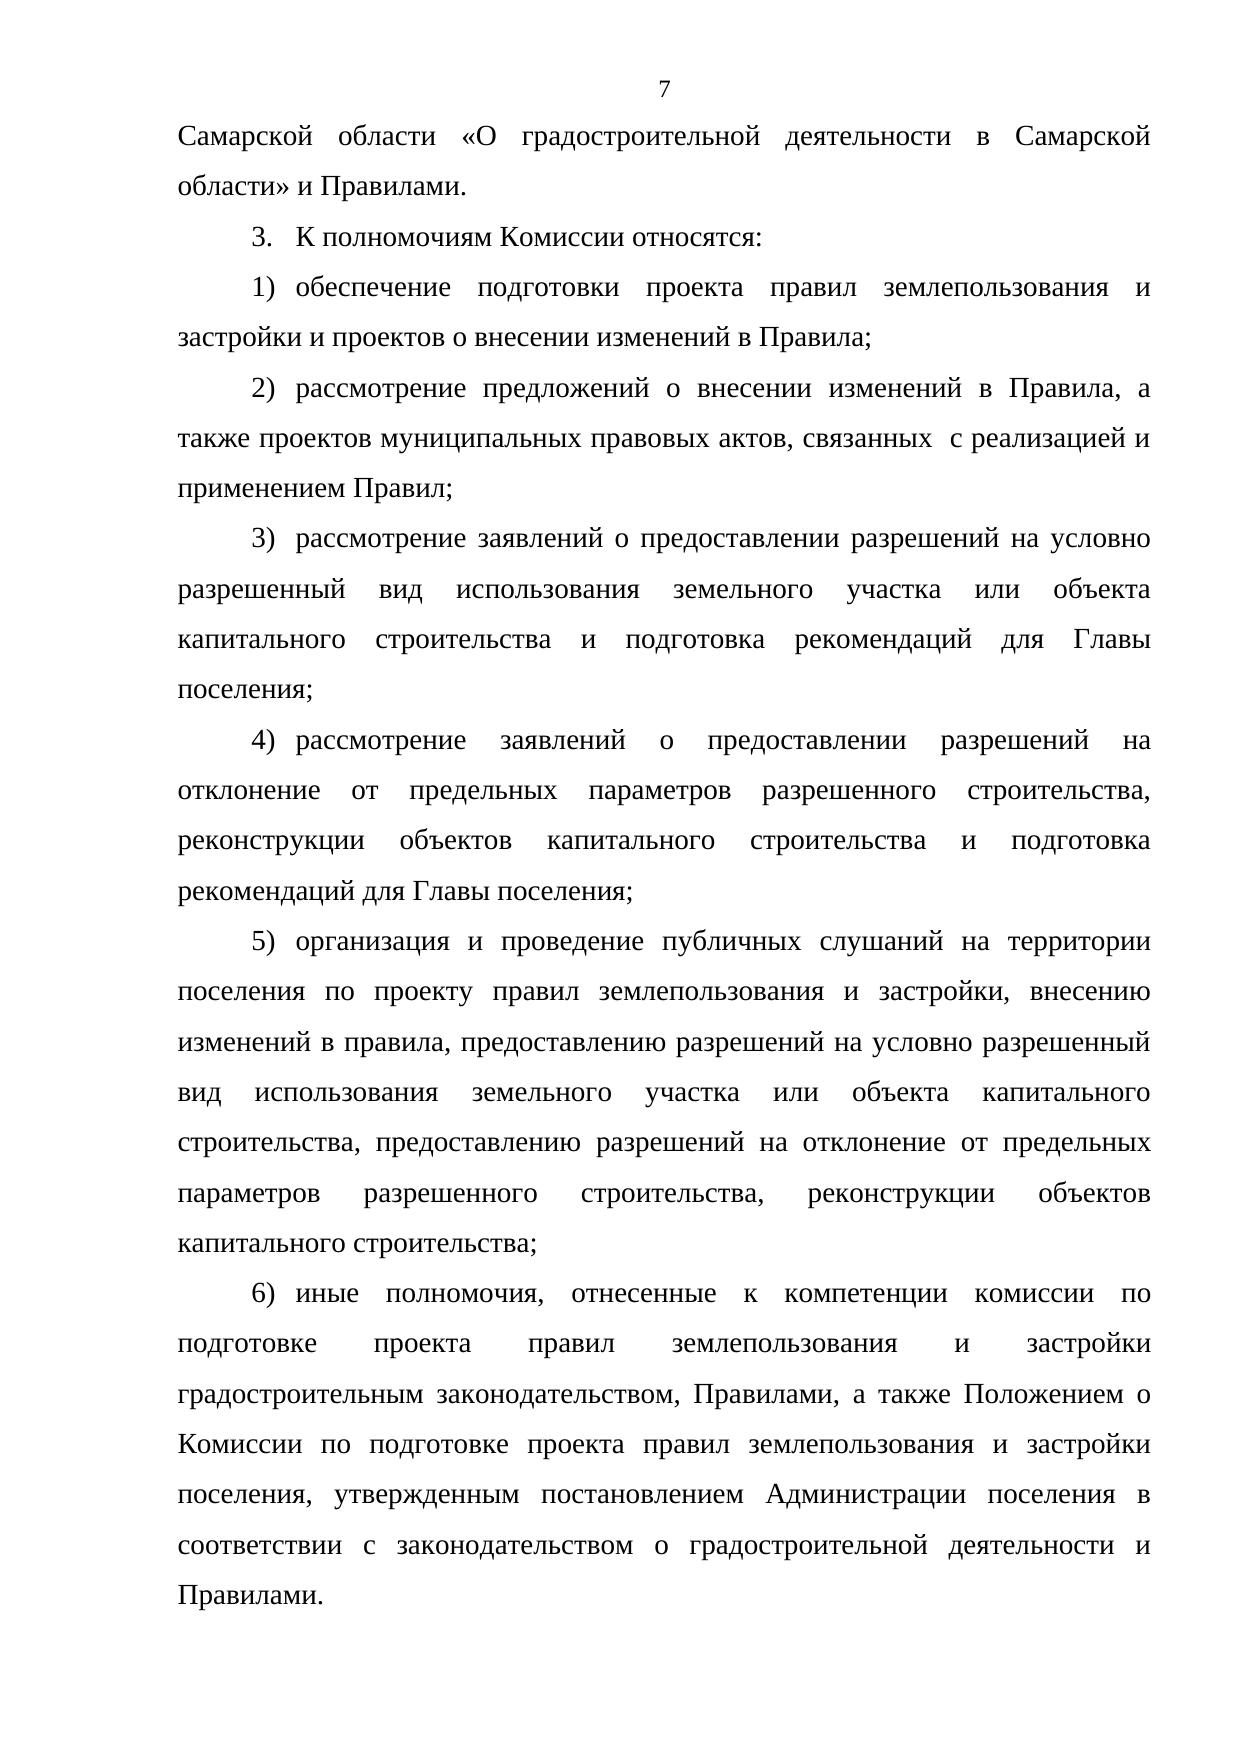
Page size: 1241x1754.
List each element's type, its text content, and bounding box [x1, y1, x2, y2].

list рассмотрение предложений о внесении изменений в Правила, а также проектов муниципальных правовых актов, связанных с реализацией и применением Правил; [177, 370, 1152, 504]
list иные полномочия, отнесенные к компетенции комиссии по подготовке проекта правил землепользования и застройки градостроительным законодательством, Правилами, а также Положением о Комиссии по подготовке проекта правил землепользования и застройки поселения, утвержденным постановлением Администрации поселения в соответствии с законодательством о градостроительной деятельности и Правилами. [177, 1275, 1152, 1611]
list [177, 118, 1152, 202]
list К полномочиям Комиссии относятся: [177, 219, 1152, 252]
list рассмотрение заявлений о предоставлении разрешений на отклонение от предельных параметров разрешенного строительства, реконструкции объектов капитального строительства и подготовка рекомендаций для Главы поселения; [177, 722, 1152, 906]
list рассмотрение заявлений о предоставлении разрешений на условно разрешенный вид использования земельного участка или объекта капитального строительства и подготовка рекомендаций для Главы поселения; [177, 521, 1152, 705]
list организация и проведение публичных слушаний на территории поселения по проекту правил землепользования и застройки, внесению изменений в правила, предоставлению разрешений на условно разрешенный вид использования земельного участка или объекта капитального строительства, предоставлению разрешений на отклонение от предельных параметров разрешенного строительства, реконструкции объектов капитального строительства; [177, 923, 1152, 1258]
list обеспечение подготовки проекта правил землепользования и застройки и проектов о внесении изменений в Правила; [177, 269, 1152, 353]
